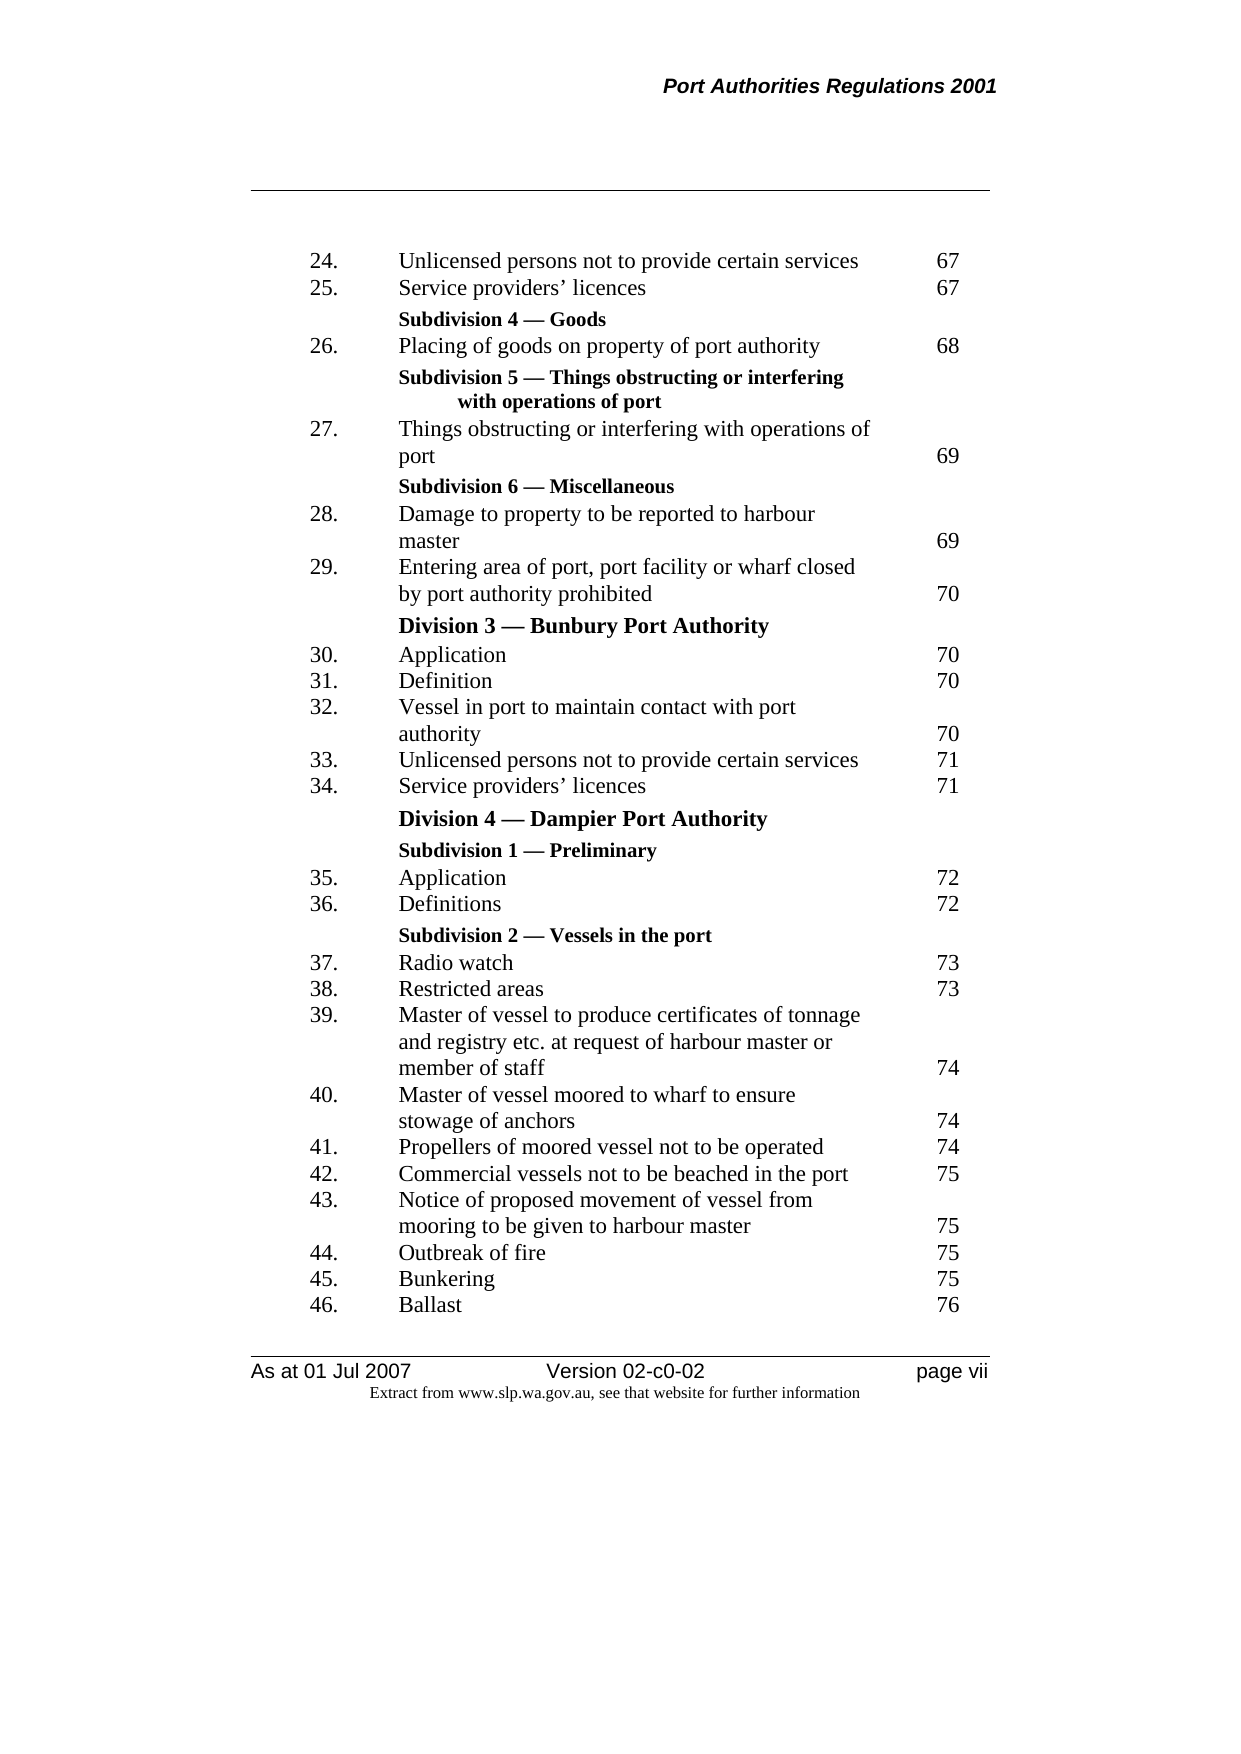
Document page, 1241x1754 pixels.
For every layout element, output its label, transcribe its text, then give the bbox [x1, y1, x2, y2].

text 25. Service providers’ licences 67 [309, 274, 872, 300]
text 37. Radio watch 73 [309, 949, 872, 975]
text 30. Application 70 [309, 641, 872, 667]
text 34. Service providers’ licences 71 [309, 772, 872, 799]
text 32. Vessel in port to maintain contact with port authority 70 [309, 693, 872, 746]
text 42. Commercial vessels not to be beached in the port 75 [309, 1160, 872, 1186]
text Subdivision 4 — Goods [398, 306, 872, 331]
text 28. Damage to property to be reported to harbour master 69 [309, 501, 872, 553]
text 24. Unlicensed persons not to provide certain services 67 [309, 247, 872, 274]
text 41. Propellers of moored vessel not to be operated 74 [309, 1133, 872, 1160]
text Division 4 — Dampier Port Authority [398, 805, 872, 831]
text Subdivision 6 — Miscellaneous [398, 474, 872, 498]
text 27. Things obstructing or interfering with operations of port 69 [309, 415, 872, 468]
text 33. Unlicensed persons not to provide certain services 71 [309, 746, 872, 772]
text 36. Definitions 72 [309, 890, 872, 916]
text Division 3 — Bunbury Port Authority [398, 612, 872, 638]
text 39. Master of vessel to produce certificates of tonnage and registry etc. at request of harbour master or member of staff 74 [309, 1002, 872, 1081]
text 44. Outbreak of fire 75 [309, 1239, 872, 1265]
text 31. Definition 70 [309, 667, 872, 693]
text 43. Notice of proposed movement of vessel from mooring to be given to harbour master 75 [309, 1186, 872, 1239]
text Subdivision 5 — Things obstructing or interfering with operations of port [398, 365, 872, 413]
text 40. Master of vessel moored to wharf to ensure stowage of anchors 74 [309, 1081, 872, 1133]
text 38. Restricted areas 73 [309, 975, 872, 1002]
text 26. Placing of goods on property of port authority 68 [309, 333, 872, 359]
text Subdivision 1 — Preliminary [398, 838, 872, 862]
text 46. Ballast 76 [309, 1291, 872, 1318]
text Subdivision 2 — Vessels in the port [398, 923, 872, 947]
text 45. Bunkering 75 [309, 1265, 872, 1291]
text 29. Entering area of port, port facility or wharf closed by port authority prohibited 70 [309, 553, 872, 606]
text 35. Application 72 [309, 864, 872, 890]
